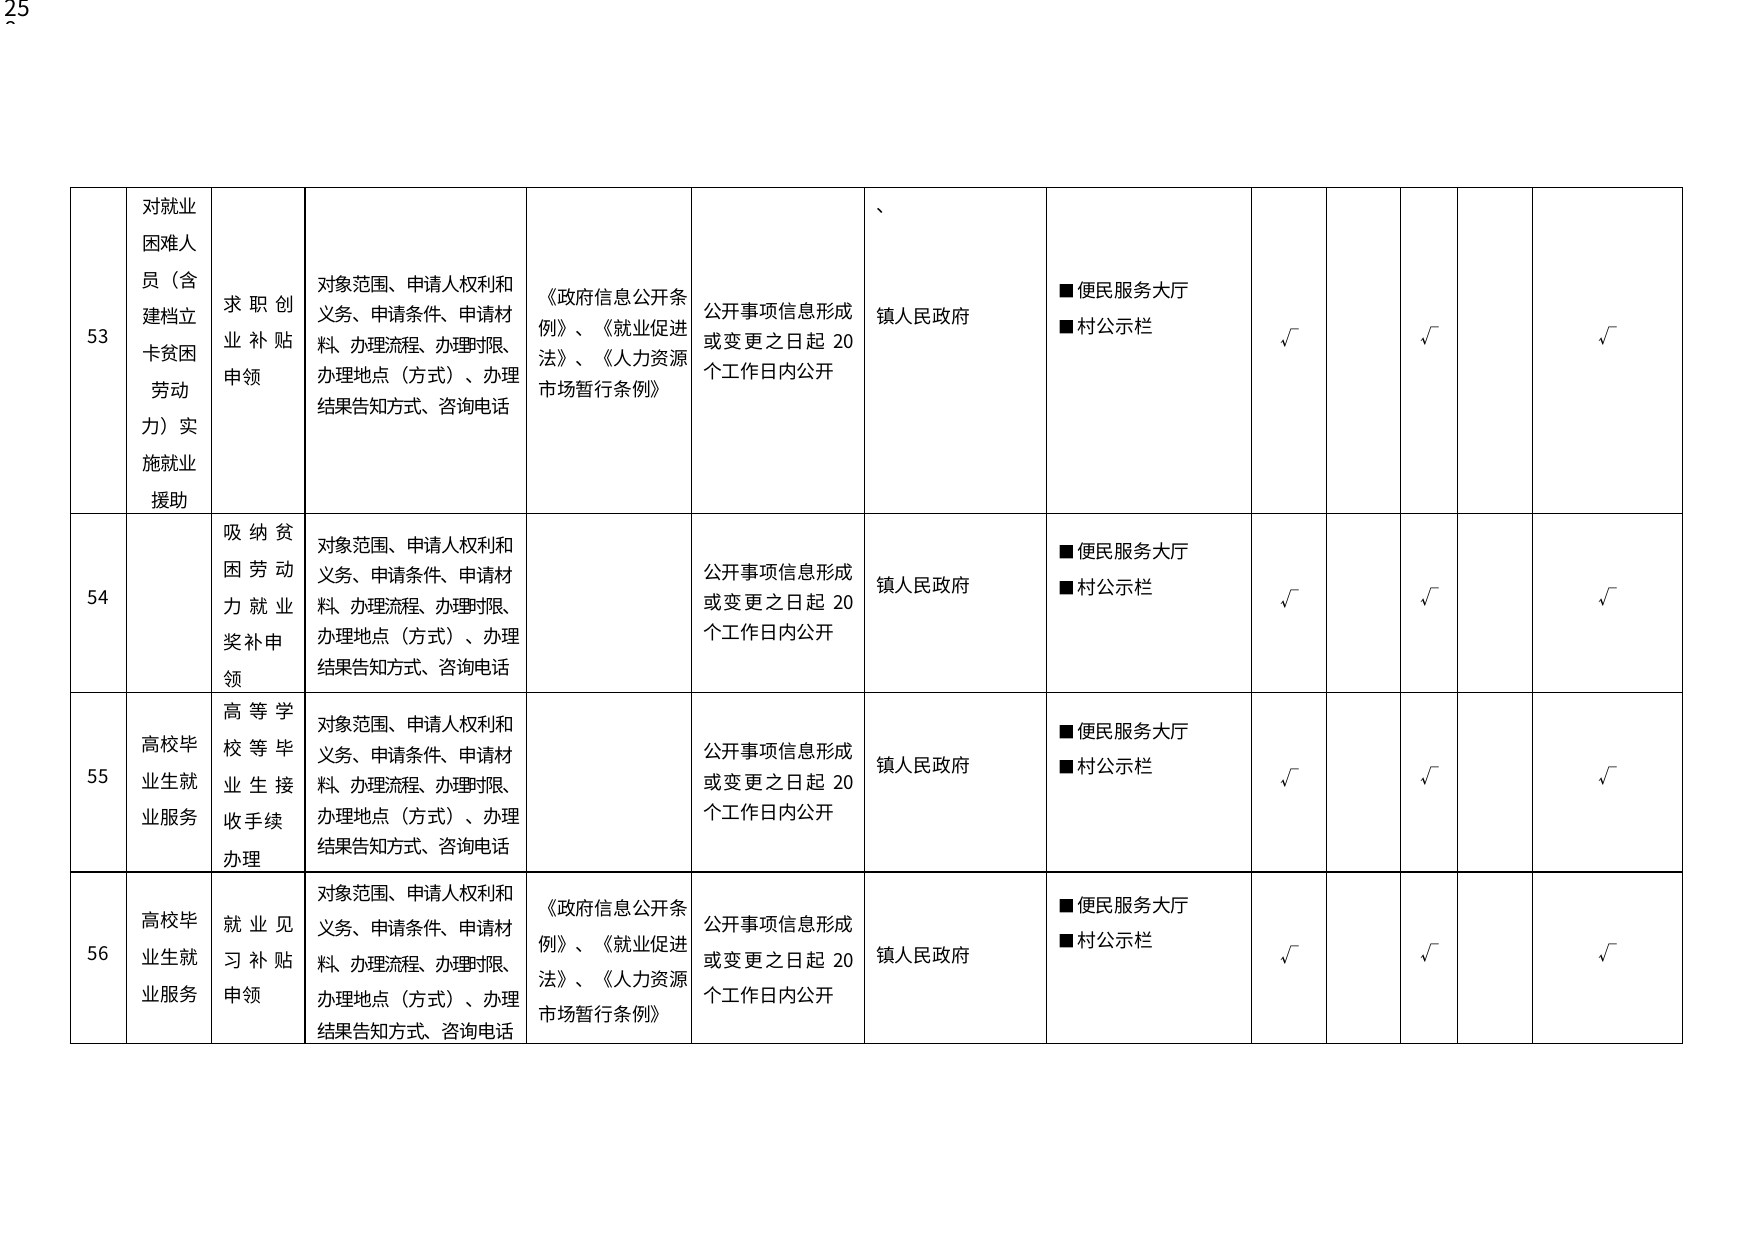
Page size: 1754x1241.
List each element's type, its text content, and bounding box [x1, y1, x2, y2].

table_cell 镇人民政府 [865, 873, 1046, 1043]
table_cell [1327, 873, 1400, 1043]
table_cell 公开事项信息形成或变更之日起 20 个工作日内公开 [692, 514, 864, 692]
table_header 公开事项信息形成或变更之日起 20 个工作日内公开 [692, 188, 864, 513]
table_cell 56 [71, 873, 126, 1043]
table_cell √ [1401, 873, 1457, 1043]
table_cell 吸 纳 贫困 劳 动力 就 业奖 补 申 领 [212, 514, 304, 692]
table_cell [527, 693, 691, 871]
table_cell √ [1252, 514, 1326, 692]
table_header 、 镇人民政府 [865, 188, 1046, 513]
table_cell 对象范围、申请人权利和义务、申请条件、申请材料、办理流程、办理时限、办理地点（方式）、办理结果告知方式、咨询电话 [306, 693, 526, 871]
table_cell 便民服务大厅 村公示栏 [1047, 873, 1251, 1043]
table_header [1458, 188, 1532, 513]
table_cell 镇人民政府 [865, 514, 1046, 692]
table_cell [1458, 693, 1532, 871]
table_header 求 职 创业 补 贴申领 [212, 188, 304, 513]
table_cell 公开事项信息形成或变更之日起 20 个工作日内公开 [692, 693, 864, 871]
table_cell 55 [71, 693, 126, 871]
table_cell √ [1401, 514, 1457, 692]
table_header √ [1401, 188, 1457, 513]
table_cell 就 业 见习 补 贴申领 [212, 873, 304, 1043]
table_cell 便民服务大厅 村公示栏 [1047, 514, 1251, 692]
table_cell 对象范围、申请人权利和义务、申请条件、申请材料、办理流程、办理时限、办理地点（方式）、办理结果告知方式、咨询电话 [306, 514, 526, 692]
table_cell 高校毕业生就业服务 [127, 873, 211, 1043]
table_cell 54 [71, 514, 126, 692]
table_cell [1458, 873, 1532, 1043]
table_header 便民服务大厅 村公示栏 [1047, 188, 1251, 513]
table_header √ [1533, 188, 1682, 513]
table_cell 《政府信息公开条例》、《就业促进法》、《人力资源市场暂行条例》 [527, 873, 691, 1043]
table_cell [127, 514, 211, 692]
table_cell √ [1252, 873, 1326, 1043]
table_cell 高校毕业生就业服务 [127, 693, 211, 871]
table_cell 公开事项信息形成或变更之日起 20 个工作日内公开 [692, 873, 864, 1043]
table_cell [1458, 514, 1532, 692]
table_cell 镇人民政府 [865, 693, 1046, 871]
table_cell [527, 514, 691, 692]
table_header 对就业困难人员（含建档立卡贫困劳动 力）实施就业 援助 [127, 188, 211, 513]
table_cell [306, 873, 526, 1043]
table_cell [1327, 693, 1400, 871]
table_cell √ [1252, 693, 1326, 871]
table_header 对象范围、申请人权利和义务、申请条件、申请材料、办理流程、办理时限、办理地点（方式）、办理结果告知方式、咨询电话 [306, 188, 526, 513]
table_header 《政府信息公开条例》、《就业促进法》、《人力资源市场暂行条例》 [527, 188, 691, 513]
table_cell 高 等 学校 等 毕业 生 接收 手 续 办理 [212, 693, 304, 871]
table_header [1327, 188, 1400, 513]
table_cell √ [1533, 693, 1682, 871]
table_cell 便民服务大厅 村公示栏 [1047, 693, 1251, 871]
table_header 53 [71, 188, 126, 513]
table_cell √ [1533, 514, 1682, 692]
table_cell [1327, 514, 1400, 692]
table_cell √ [1533, 873, 1682, 1043]
table_cell √ [1401, 693, 1457, 871]
table_header √ [1252, 188, 1326, 513]
